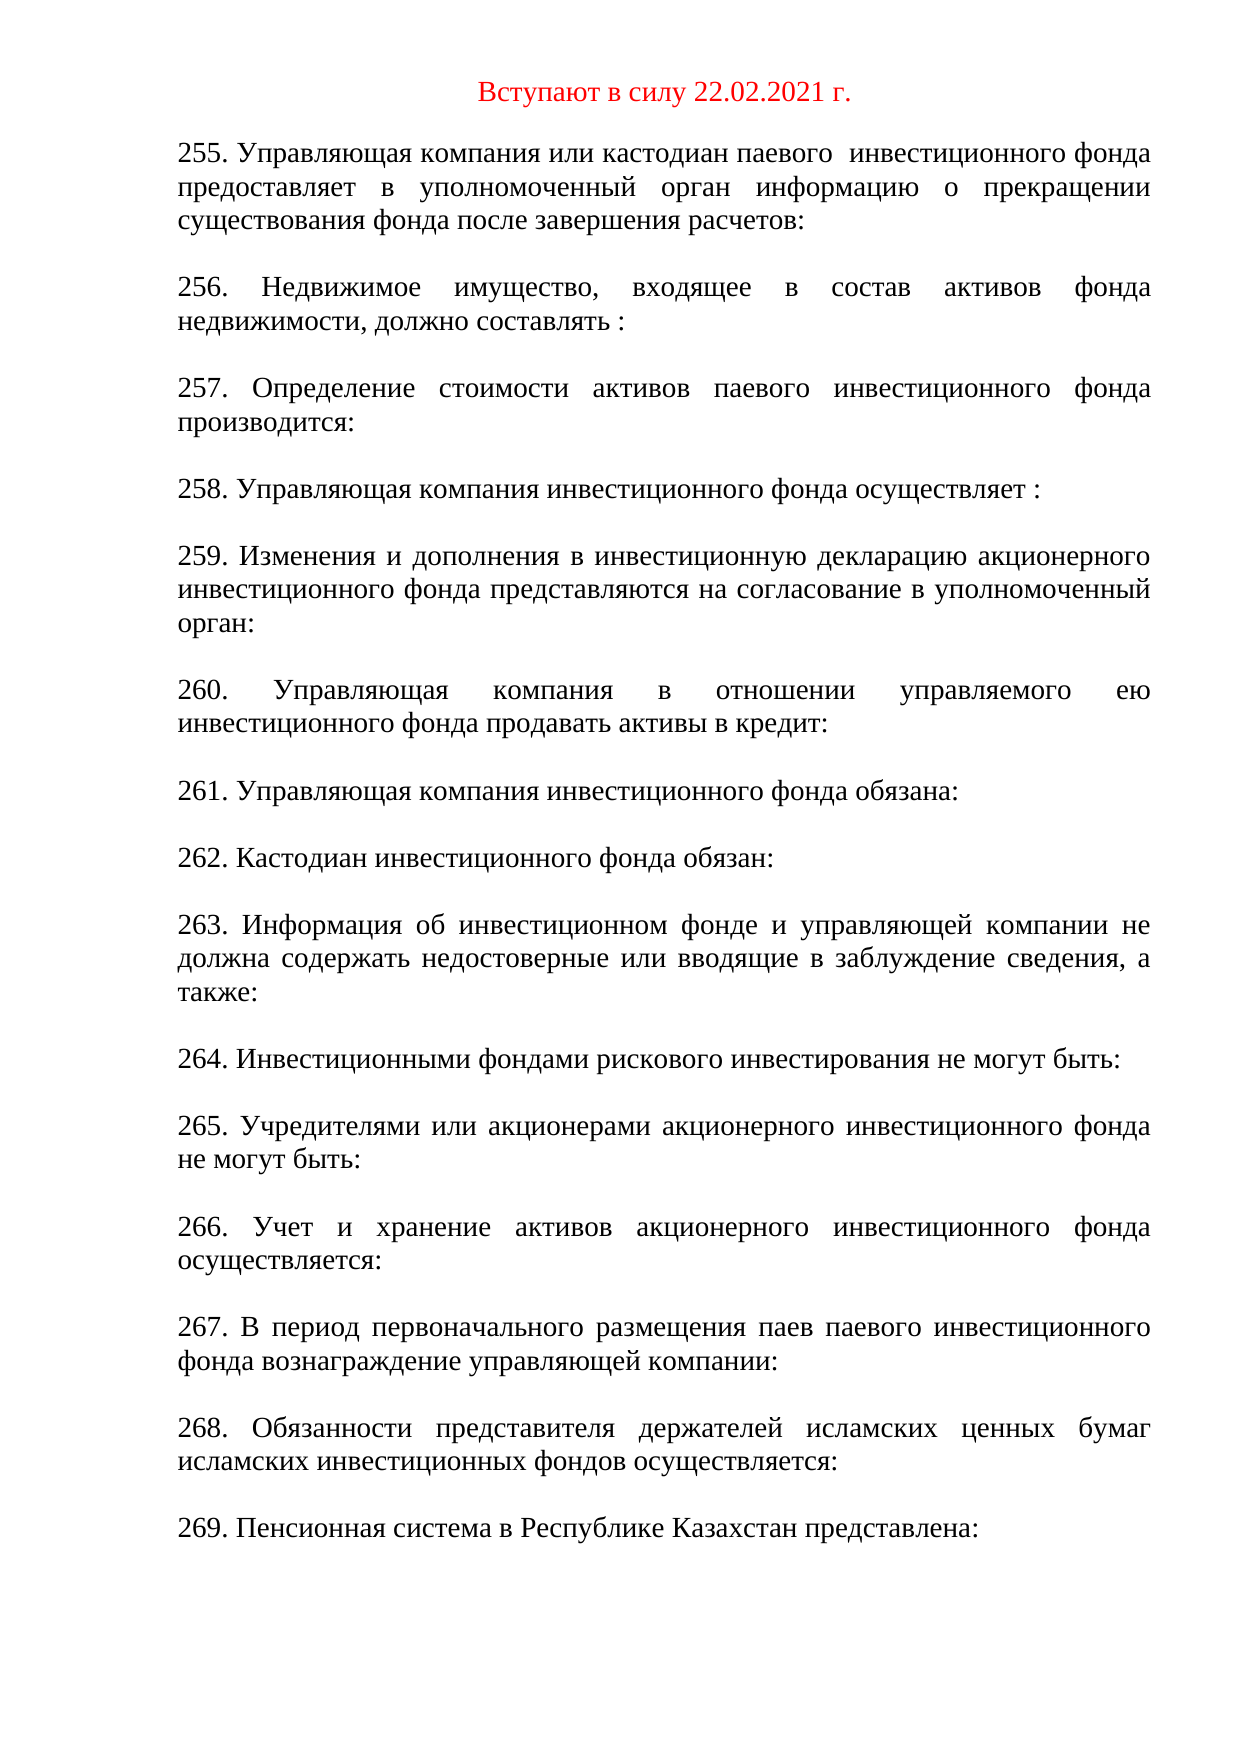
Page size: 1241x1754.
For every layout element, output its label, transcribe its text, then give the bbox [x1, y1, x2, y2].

text 265. Учредителями или акционерами акционерного инвестиционного фонда не могут быть: [177, 1108, 1152, 1175]
text 269. Пенсионная система в Республике Казахстан представлена: [177, 1511, 1152, 1544]
text 263. Информация об инвестиционном фонде и управляющей компании не должна содержать недостоверные или вводящие в заблуждение сведения, а также: [177, 907, 1152, 1007]
text 266. Учет и хранение активов акционерного инвестиционного фонда осуществляется: [177, 1209, 1152, 1276]
text 258. Управляющая компания инвестиционного фонда осуществляет : [177, 471, 1152, 504]
text 268. Обязанности представителя держателей исламских ценных бумаг исламских инвестиционных фондов осуществляется: [177, 1410, 1152, 1477]
text 262. Кастодиан инвестиционного фонда обязан: [177, 840, 1152, 873]
text 260. Управляющая компания в отношении управляемого ею инвестиционного фонда продавать активы в кредит: [177, 672, 1152, 739]
text 267. В период первоначального размещения паев паевого инвестиционного фонда вознаграждение управляющей компании: [177, 1309, 1152, 1376]
text 256. Недвижимое имущество, входящее в состав активов фонда недвижимости, должно составлять : [177, 269, 1152, 337]
text 257. Определение стоимости активов паевого инвестиционного фонда производится: [177, 370, 1152, 437]
text 261. Управляющая компания инвестиционного фонда обязана: [177, 773, 1152, 806]
text 259. Изменения и дополнения в инвестиционную декларацию акционерного инвестиционного фонда представляются на согласование в уполномоченный орган: [177, 538, 1152, 638]
text 255. Управляющая компания или кастодиан паевого инвестиционного фонда предоставляет в уполномоченный орган информацию о прекращении существования фонда после завершения расчетов: [177, 135, 1152, 236]
text 264. Инвестиционными фондами рискового инвестирования не могут быть: [177, 1041, 1152, 1074]
